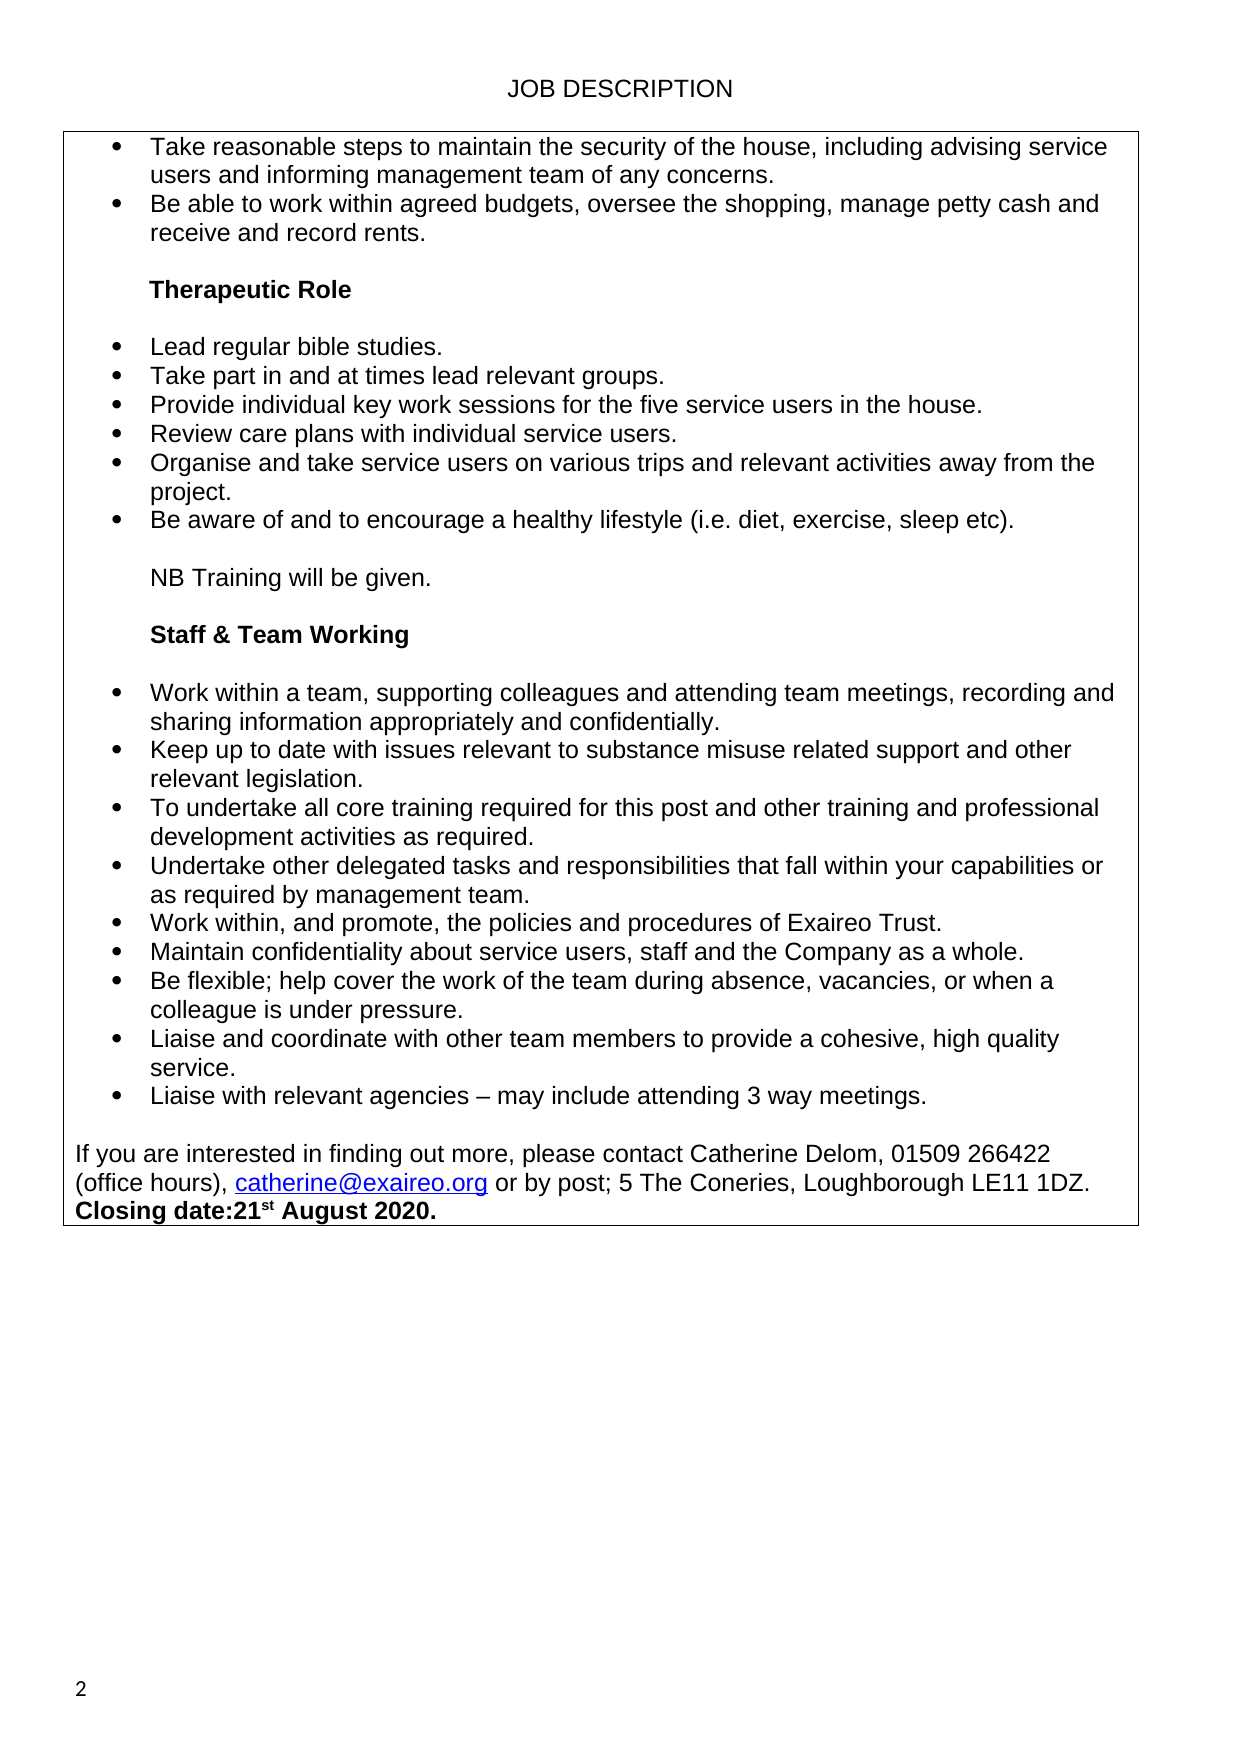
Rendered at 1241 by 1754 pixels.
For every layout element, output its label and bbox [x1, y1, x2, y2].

table_cell [64, 132, 1138, 1225]
